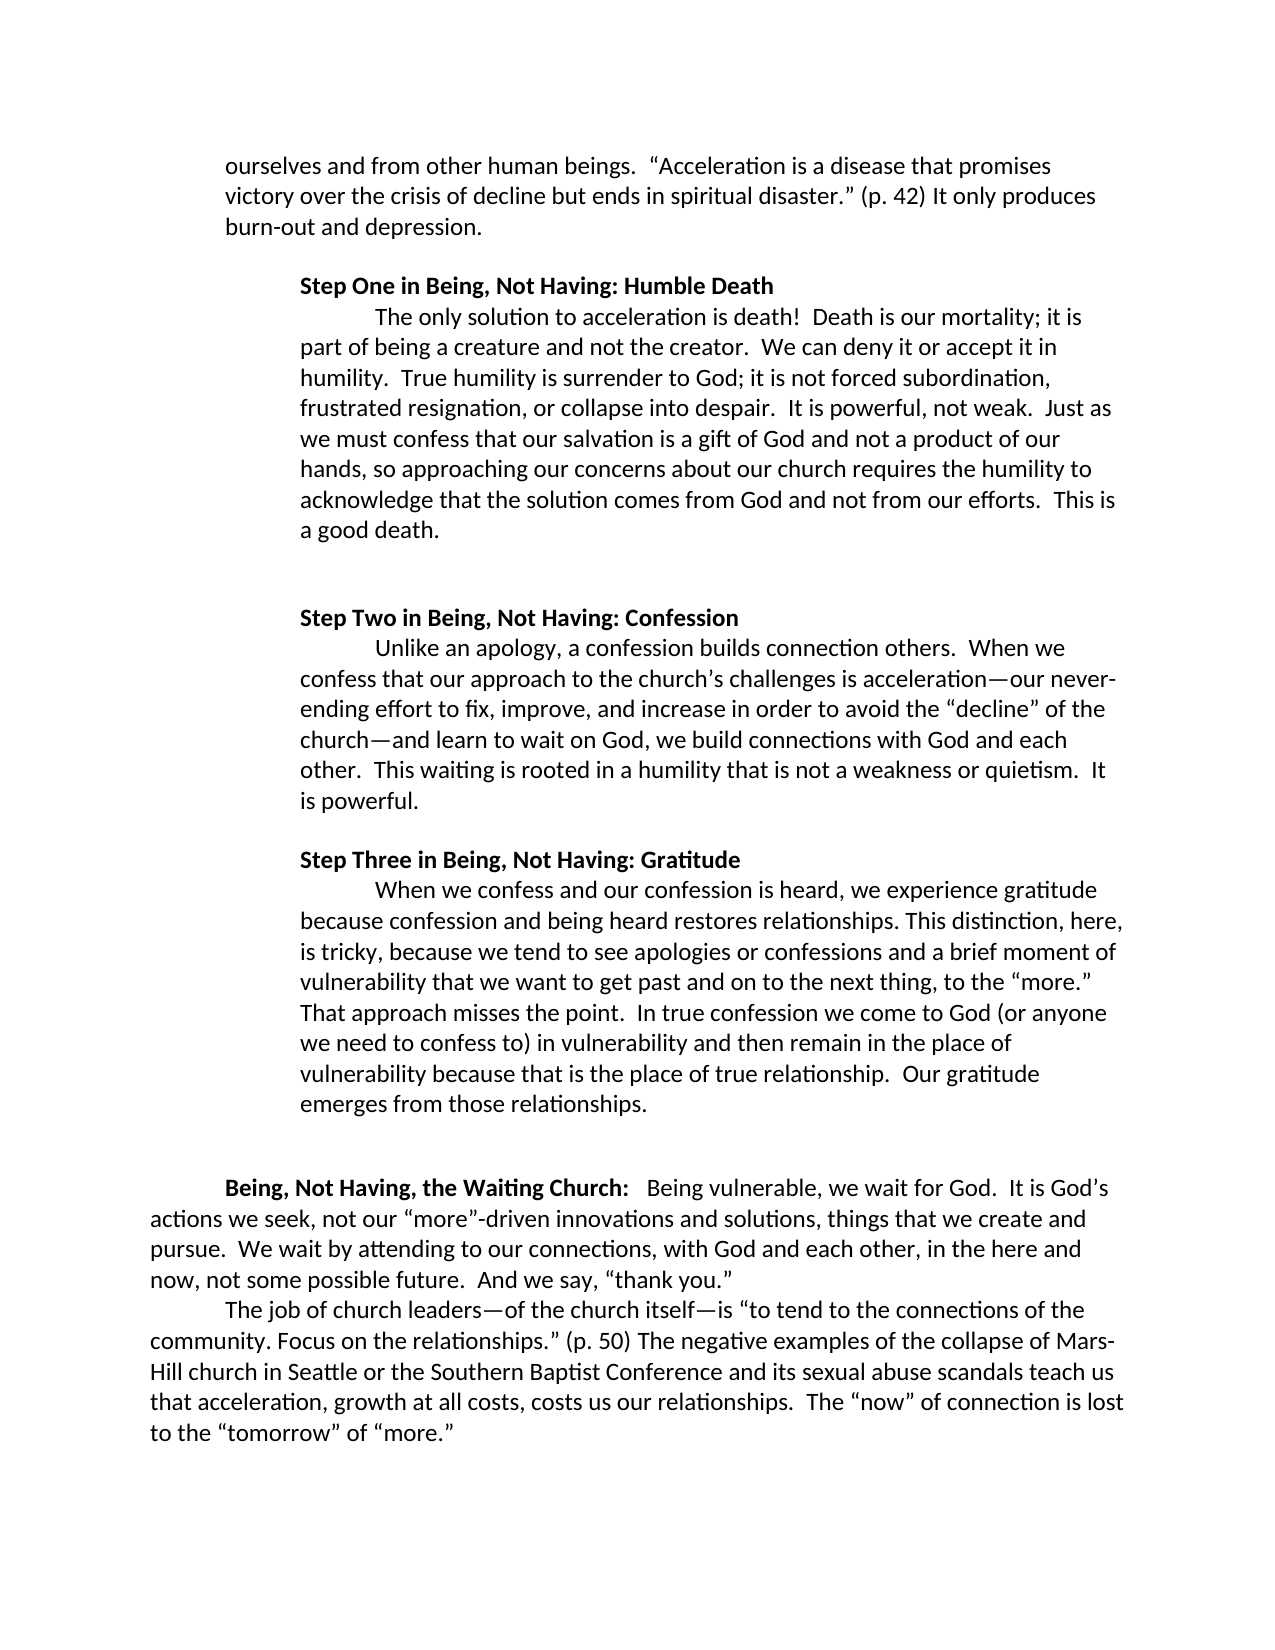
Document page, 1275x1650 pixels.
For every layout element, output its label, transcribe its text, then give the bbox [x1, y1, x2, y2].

text Step One in Being, Not Having: Humble Death [225, 270, 1125, 301]
text Step Two in Being, Not Having: Confession [225, 602, 1125, 632]
text Step Three in Being, Not Having: Gratitude [225, 844, 1125, 875]
text When we confess and our confession is heard, we experience gratitude because confession and being heard restores relationships. This distinction, here, is tricky, because we tend to see apologies or confessions and a brief moment of vulnerability that we want to get past and on to the next thing, to the “more.” That approach misses the point. In true confession we come to God (or anyone we need to confess to) in vulnerability and then remain in the place of vulnerability because that is the place of true relationship. Our gratitude emerges from those relationships. [300, 875, 1125, 1119]
text The only solution to acceleration is death! Death is our mortality; it is part of being a creature and not the creator. We can deny it or accept it in humility. True humility is surrender to God; it is not forced subordination, frustrated resignation, or collapse into despair. It is powerful, not weak. Just as we must confess that our salvation is a gift of God and not a product of our hands, so approaching our concerns about our church requires the humility to acknowledge that the solution comes from God and not from our efforts. This is a good death. [300, 301, 1125, 545]
text Unlike an apology, a confession builds connection others. When we confess that our approach to the church’s challenges is acceleration—our never-ending effort to fix, improve, and increase in order to avoid the “decline” of the church—and learn to wait on God, we build connections with God and each other. This waiting is rooted in a humility that is not a weakness or quietism. It is powerful. [300, 632, 1125, 815]
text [225, 150, 1125, 242]
text The job of church leaders—of the church itself—is “to tend to the connections of the community. Focus on the relationships.” (p. 50) The negative examples of the collapse of Mars-Hill church in Seattle or the Southern Baptist Conference and its sexual abuse scandals teach us that acceleration, growth at all costs, costs us our relationships. The “now” of connection is lost to the “tomorrow” of “more.” [150, 1295, 1125, 1447]
text Being, Not Having, the Waiting Church: Being vulnerable, we wait for God. It is God’s actions we seek, not our “more”-driven innovations and solutions, things that we create and pursue. We wait by attending to our connections, with God and each other, in the here and now, not some possible future. And we say, “thank you.” [150, 1173, 1125, 1295]
